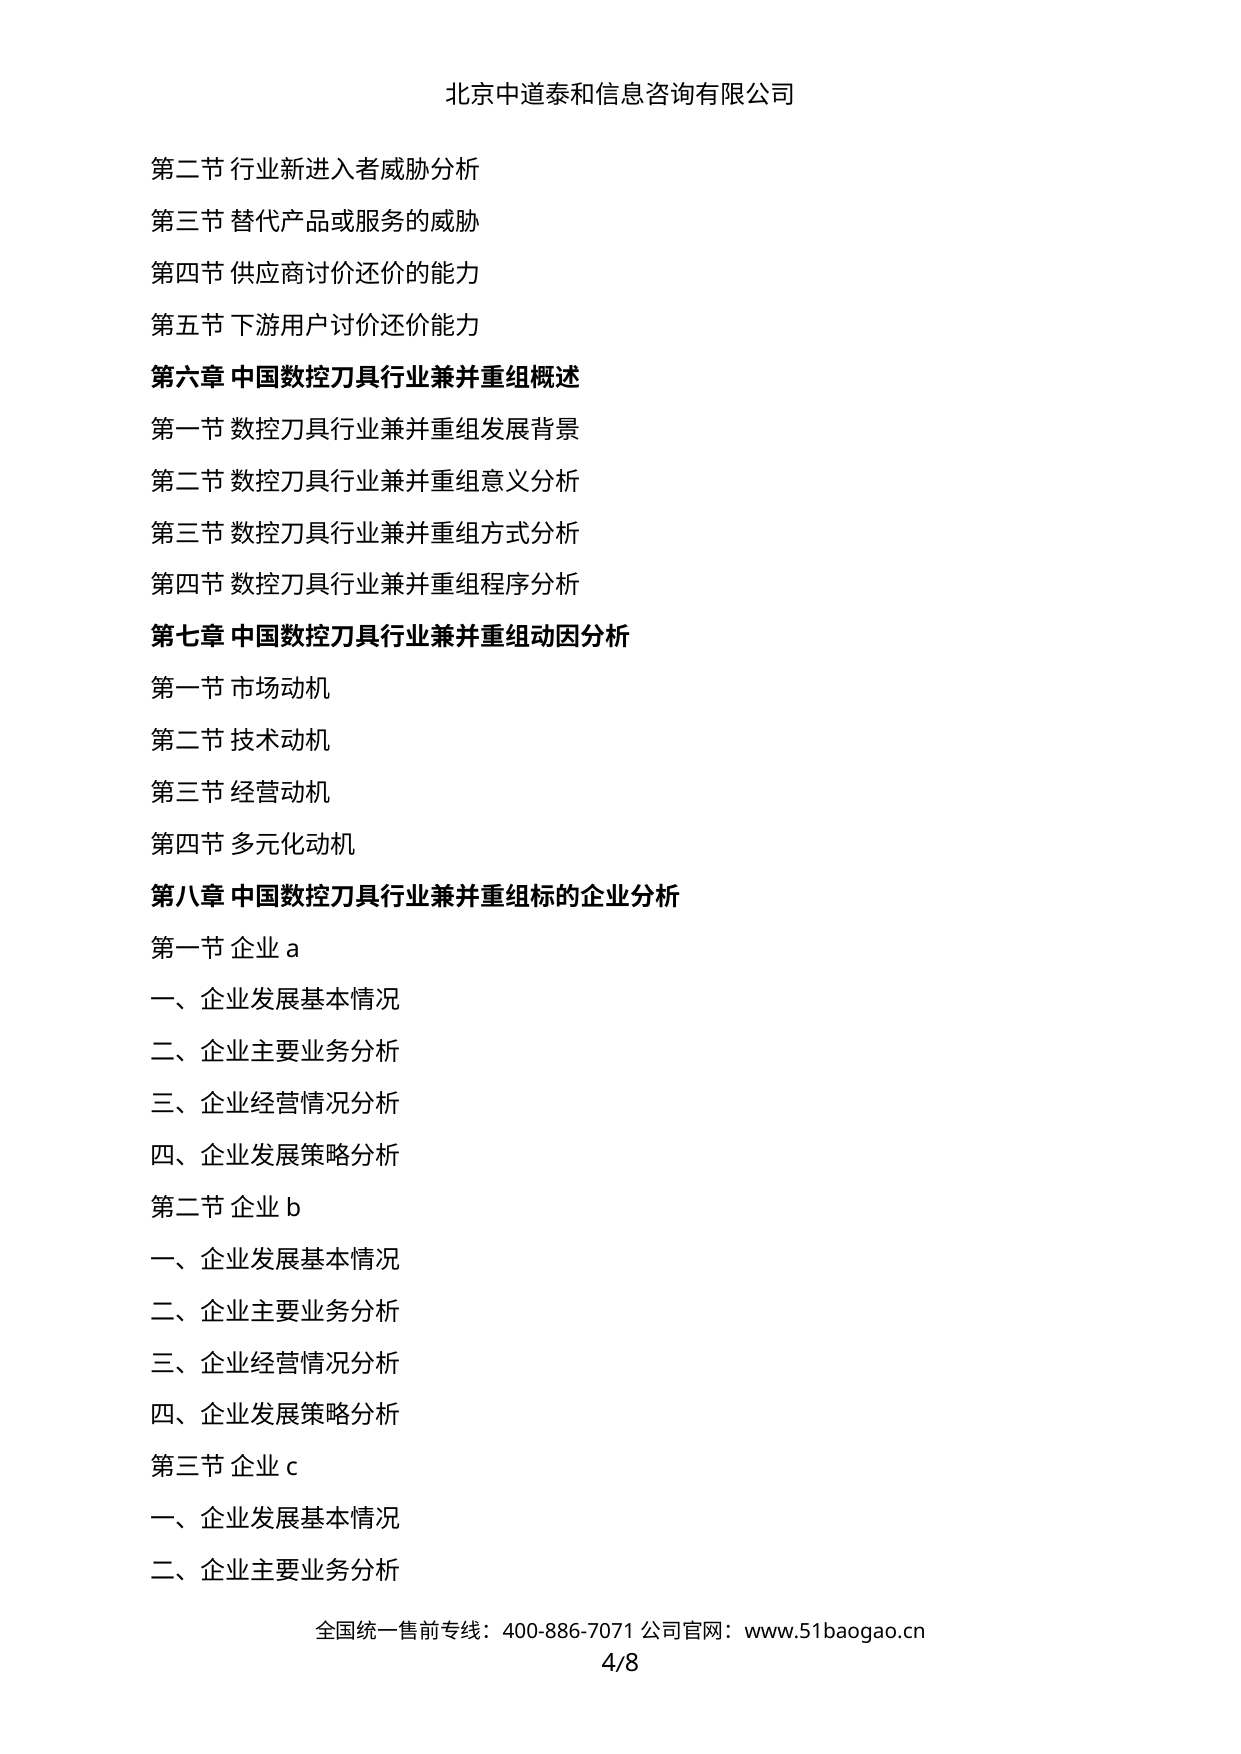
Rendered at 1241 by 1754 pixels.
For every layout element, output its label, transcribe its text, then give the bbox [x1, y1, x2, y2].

text 第六章 中国数控刀具行业兼并重组概述 [150, 357, 1090, 394]
text 第三节 数控刀具行业兼并重组方式分析 [150, 513, 1090, 549]
text 第四节 供应商讨价还价的能力 [150, 254, 1090, 290]
text 四、企业发展策略分析 [150, 1136, 1090, 1172]
text 第二节 企业b [150, 1187, 1090, 1224]
text 一、企业发展基本情况 [150, 980, 1090, 1016]
text 第一节 数控刀具行业兼并重组发展背景 [150, 409, 1090, 446]
text 第八章 中国数控刀具行业兼并重组标的企业分析 [150, 876, 1090, 912]
text 三、企业经营情况分析 [150, 1084, 1090, 1120]
text 四、企业发展策略分析 [150, 1395, 1090, 1431]
text 第五节 下游用户讨价还价能力 [150, 306, 1090, 342]
text 一、企业发展基本情况 [150, 1499, 1090, 1535]
text 第三节 替代产品或服务的威胁 [150, 202, 1090, 238]
text 一、企业发展基本情况 [150, 1239, 1090, 1276]
text 二、企业主要业务分析 [150, 1291, 1090, 1327]
text 第四节 多元化动机 [150, 824, 1090, 861]
text 二、企业主要业务分析 [150, 1551, 1090, 1587]
text 第三节 企业c [150, 1447, 1090, 1483]
text 三、企业经营情况分析 [150, 1343, 1090, 1379]
text 第二节 技术动机 [150, 721, 1090, 757]
text 第二节 数控刀具行业兼并重组意义分析 [150, 461, 1090, 497]
text 第四节 数控刀具行业兼并重组程序分析 [150, 565, 1090, 601]
text 第一节 企业a [150, 928, 1090, 964]
text 第二节 行业新进入者威胁分析 [150, 150, 1090, 186]
text 第一节 市场动机 [150, 669, 1090, 705]
text 第七章 中国数控刀具行业兼并重组动因分析 [150, 617, 1090, 653]
text 第三节 经营动机 [150, 772, 1090, 809]
text 二、企业主要业务分析 [150, 1032, 1090, 1068]
